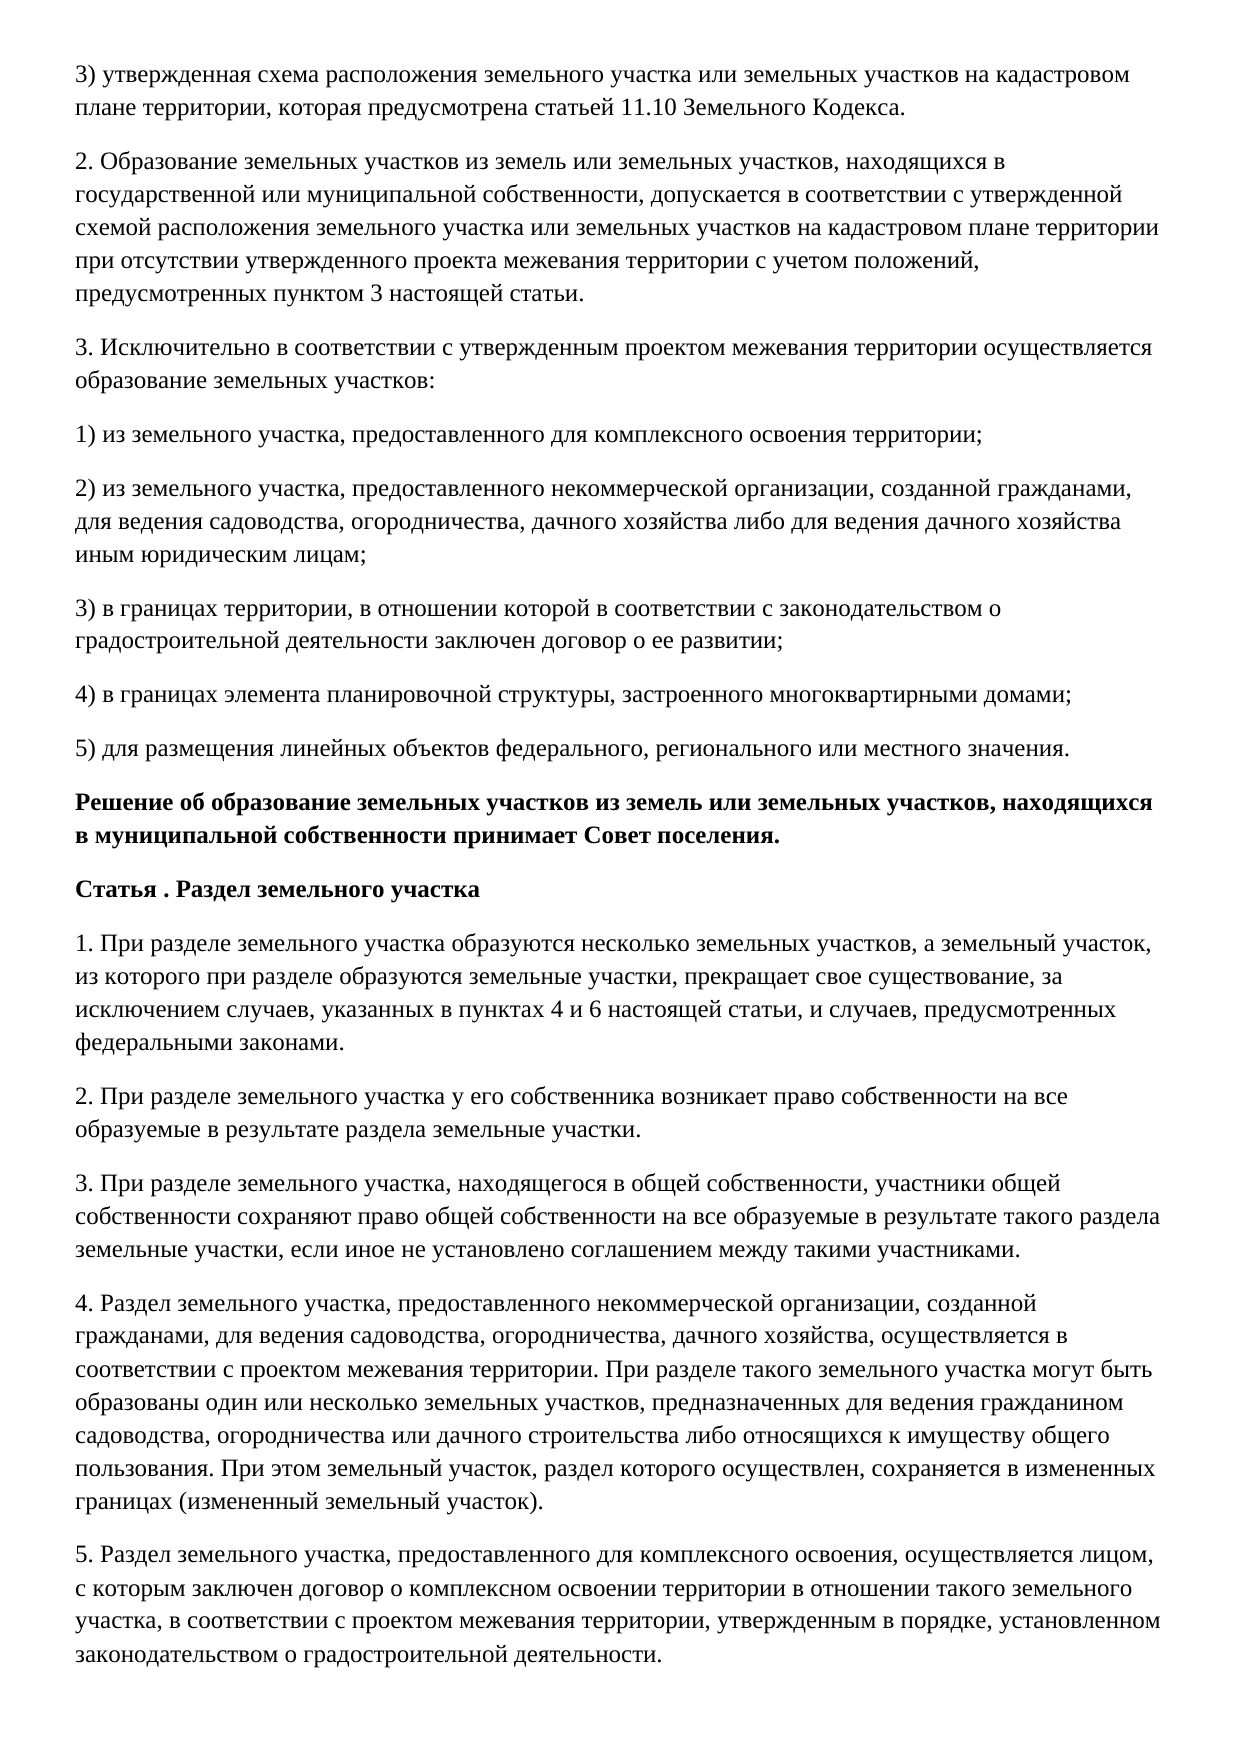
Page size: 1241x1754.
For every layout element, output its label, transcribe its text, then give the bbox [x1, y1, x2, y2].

text 2. При разделе земельного участка у его собственника возникает право собственности на все образуемые в результате раздела земельные участки. [75, 1081, 1165, 1143]
text 2) из земельного участка, предоставленного некоммерческой организации, созданной гражданами, для ведения садоводства, огородничества, дачного хозяйства либо для ведения дачного хозяйства иным юридическим лицам; [75, 473, 1165, 567]
text Статья . Раздел земельного участка [75, 874, 1165, 903]
text 4) в границах элемента планировочной структуры, застроенного многоквартирными домами; [75, 679, 1165, 708]
text 1) из земельного участка, предоставленного для комплексного освоения территории; [75, 419, 1165, 448]
text 5) для размещения линейных объектов федерального, регионального или местного значения. [75, 733, 1165, 762]
text Решение об образование земельных участков из земель или земельных участков, находящихся в муниципальной собственности принимает Совет поселения. [75, 787, 1165, 849]
text 5. Раздел земельного участка, предоставленного для комплексного освоения, осуществляется лицом, с которым заключен договор о комплексном освоении территории в отношении такого земельного участка, в соответствии с проектом межевания территории, утвержденным в порядке, установленном законодательством о градостроительной деятельности. [75, 1539, 1165, 1667]
text 3. Исключительно в соответствии с утвержденным проектом межевания территории осуществляется образование земельных участков: [75, 332, 1165, 394]
text 3) в границах территории, в отношении которой в соответствии с законодательством о градостроительной деятельности заключен договор о ее развитии; [75, 593, 1165, 654]
text 1. При разделе земельного участка образуются несколько земельных участков, а земельный участок, из которого при разделе образуются земельные участки, прекращает свое существование, за исключением случаев, указанных в пунктах 4 и 6 настоящей статьи, и случаев, предусмотренных федеральными законами. [75, 928, 1165, 1056]
text 4. Раздел земельного участка, предоставленного некоммерческой организации, созданной гражданами, для ведения садоводства, огородничества, дачного хозяйства, осуществляется в соответствии с проектом межевания территории. При разделе такого земельного участка могут быть образованы один или несколько земельных участков, предназначенных для ведения гражданином садоводства, огородничества или дачного строительства либо относящихся к имуществу общего пользования. При этом земельный участок, раздел которого осуществлен, сохраняется в измененных границах (измененный земельный участок). [75, 1288, 1165, 1514]
text 3. При разделе земельного участка, находящегося в общей собственности, участники общей собственности сохраняют право общей собственности на все образуемые в результате такого раздела земельные участки, если иное не установлено соглашением между такими участниками. [75, 1168, 1165, 1262]
text 3) утвержденная схема расположения земельного участка или земельных участков на кадастровом плане территории, которая предусмотрена статьей 11.10 Земельного Кодекса. [75, 59, 1165, 121]
text 2. Образование земельных участков из земель или земельных участков, находящихся в государственной или муниципальной собственности, допускается в соответствии с утвержденной схемой расположения земельного участка или земельных участков на кадастровом плане территории при отсутствии утвержденного проекта межевания территории с учетом положений, предусмотренных пунктом 3 настоящей статьи. [75, 146, 1165, 307]
